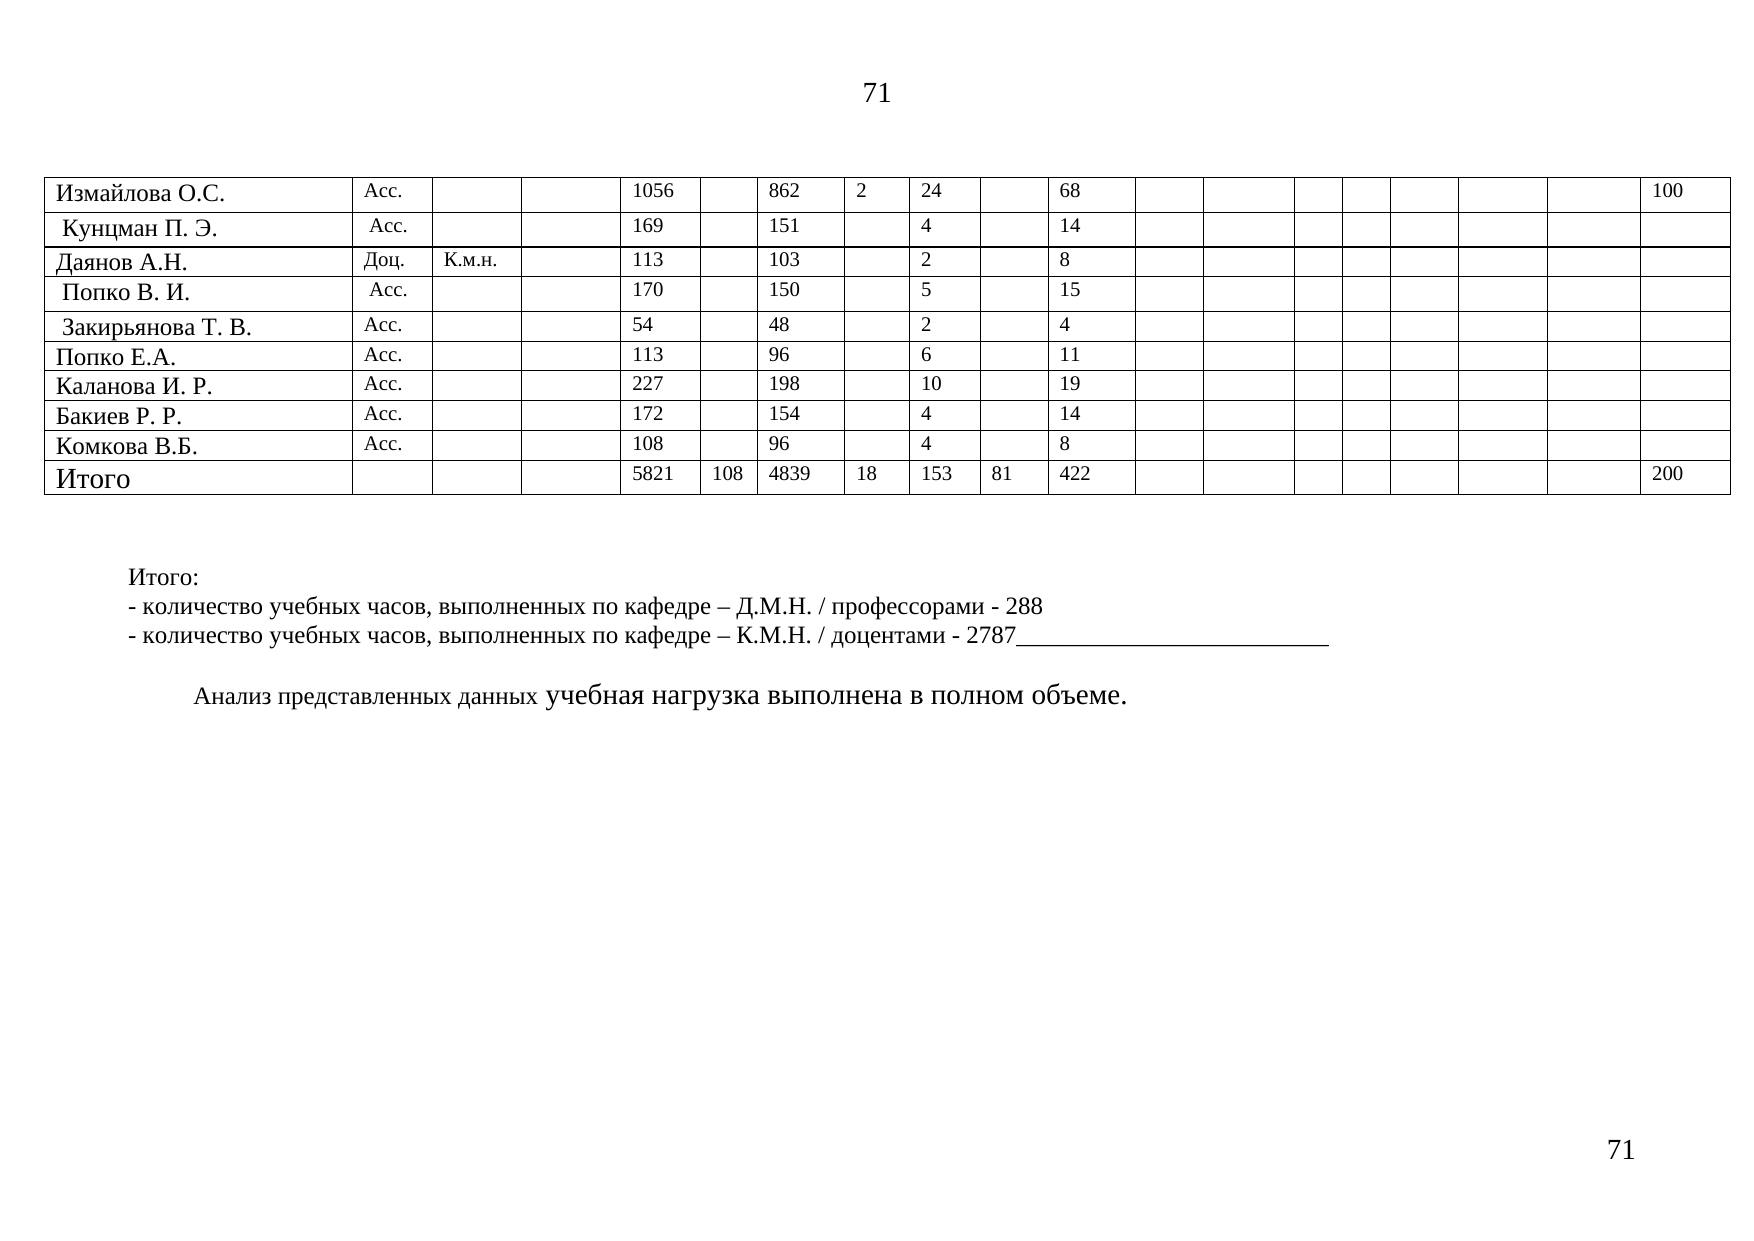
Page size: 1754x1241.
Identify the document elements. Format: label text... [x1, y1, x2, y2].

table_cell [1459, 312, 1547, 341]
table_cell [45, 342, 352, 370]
text Анализ представленных данных учебная нагрузка выполнена в полном объеме. [118, 677, 1636, 711]
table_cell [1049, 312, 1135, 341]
table_cell [845, 213, 909, 246]
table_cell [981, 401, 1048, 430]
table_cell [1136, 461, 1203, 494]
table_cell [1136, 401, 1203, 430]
table_cell 100 [1641, 178, 1730, 212]
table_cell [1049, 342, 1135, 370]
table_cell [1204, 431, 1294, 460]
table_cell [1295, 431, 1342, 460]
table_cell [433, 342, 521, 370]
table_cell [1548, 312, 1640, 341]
table_cell Измайлова О.С. [45, 178, 352, 212]
table_cell [1459, 178, 1547, 212]
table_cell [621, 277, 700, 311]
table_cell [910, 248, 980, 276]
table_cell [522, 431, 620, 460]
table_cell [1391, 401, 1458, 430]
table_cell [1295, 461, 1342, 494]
table_cell [981, 213, 1048, 246]
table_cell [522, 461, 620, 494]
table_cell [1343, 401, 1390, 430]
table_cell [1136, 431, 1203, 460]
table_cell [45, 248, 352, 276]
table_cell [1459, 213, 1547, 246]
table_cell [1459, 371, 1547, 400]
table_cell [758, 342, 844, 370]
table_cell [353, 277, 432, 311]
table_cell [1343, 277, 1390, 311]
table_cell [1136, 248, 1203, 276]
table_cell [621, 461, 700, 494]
table_cell Асс. [353, 178, 432, 212]
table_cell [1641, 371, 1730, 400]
table_cell [1548, 178, 1640, 212]
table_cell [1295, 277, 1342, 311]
table_cell [701, 213, 757, 246]
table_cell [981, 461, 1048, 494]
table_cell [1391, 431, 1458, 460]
table_cell [1295, 213, 1342, 246]
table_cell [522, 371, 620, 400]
table_cell 862 [758, 178, 844, 212]
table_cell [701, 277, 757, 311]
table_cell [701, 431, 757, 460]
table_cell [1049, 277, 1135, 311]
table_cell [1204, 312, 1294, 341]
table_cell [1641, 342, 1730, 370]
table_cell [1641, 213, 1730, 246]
table_cell [981, 178, 1048, 212]
table_cell Асс. [353, 213, 432, 246]
table_cell [1391, 178, 1458, 212]
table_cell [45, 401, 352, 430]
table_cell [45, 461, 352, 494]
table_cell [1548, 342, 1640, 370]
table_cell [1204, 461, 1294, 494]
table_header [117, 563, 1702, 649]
table_cell 2 [845, 178, 909, 212]
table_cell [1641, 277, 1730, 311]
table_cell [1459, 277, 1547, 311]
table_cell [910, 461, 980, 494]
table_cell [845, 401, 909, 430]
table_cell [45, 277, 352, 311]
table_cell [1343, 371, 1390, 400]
table_cell [433, 213, 521, 246]
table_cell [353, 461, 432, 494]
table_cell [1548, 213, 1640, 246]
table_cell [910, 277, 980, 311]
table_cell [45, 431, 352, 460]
table_cell 169 [621, 213, 700, 246]
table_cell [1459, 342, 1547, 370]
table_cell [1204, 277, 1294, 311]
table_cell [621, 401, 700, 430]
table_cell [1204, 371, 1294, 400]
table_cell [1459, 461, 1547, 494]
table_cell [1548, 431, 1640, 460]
table_cell [522, 213, 620, 246]
table_cell [701, 178, 757, 212]
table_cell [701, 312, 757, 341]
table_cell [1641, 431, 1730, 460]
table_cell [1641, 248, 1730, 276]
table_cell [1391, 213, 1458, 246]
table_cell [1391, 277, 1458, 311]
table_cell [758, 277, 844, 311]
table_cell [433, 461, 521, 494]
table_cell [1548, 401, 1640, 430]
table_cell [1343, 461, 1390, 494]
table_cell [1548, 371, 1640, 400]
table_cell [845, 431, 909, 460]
table_cell [1343, 178, 1390, 212]
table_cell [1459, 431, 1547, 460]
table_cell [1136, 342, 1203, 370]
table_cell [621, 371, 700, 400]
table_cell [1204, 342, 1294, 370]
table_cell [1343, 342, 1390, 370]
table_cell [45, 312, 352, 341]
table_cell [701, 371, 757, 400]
table_cell [1295, 178, 1342, 212]
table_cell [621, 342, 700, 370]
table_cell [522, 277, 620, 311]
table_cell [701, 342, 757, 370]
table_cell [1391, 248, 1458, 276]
table_cell Кунцман П. Э. [45, 213, 352, 246]
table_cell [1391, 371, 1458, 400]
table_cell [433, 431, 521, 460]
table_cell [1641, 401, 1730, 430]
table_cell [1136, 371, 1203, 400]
table_cell 68 [1049, 178, 1135, 212]
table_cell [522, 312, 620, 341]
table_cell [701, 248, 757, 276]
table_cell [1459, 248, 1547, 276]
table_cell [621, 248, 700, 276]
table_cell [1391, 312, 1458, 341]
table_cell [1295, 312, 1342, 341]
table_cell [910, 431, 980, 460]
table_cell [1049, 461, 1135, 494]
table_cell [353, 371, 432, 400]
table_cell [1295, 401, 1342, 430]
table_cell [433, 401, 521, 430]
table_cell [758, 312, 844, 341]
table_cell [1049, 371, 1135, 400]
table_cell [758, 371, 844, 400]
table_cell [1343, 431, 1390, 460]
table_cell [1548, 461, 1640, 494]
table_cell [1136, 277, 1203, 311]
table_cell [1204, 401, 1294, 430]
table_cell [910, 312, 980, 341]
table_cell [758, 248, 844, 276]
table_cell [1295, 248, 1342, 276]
table_cell [1204, 213, 1294, 246]
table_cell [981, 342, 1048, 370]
table_cell 4 [910, 213, 980, 246]
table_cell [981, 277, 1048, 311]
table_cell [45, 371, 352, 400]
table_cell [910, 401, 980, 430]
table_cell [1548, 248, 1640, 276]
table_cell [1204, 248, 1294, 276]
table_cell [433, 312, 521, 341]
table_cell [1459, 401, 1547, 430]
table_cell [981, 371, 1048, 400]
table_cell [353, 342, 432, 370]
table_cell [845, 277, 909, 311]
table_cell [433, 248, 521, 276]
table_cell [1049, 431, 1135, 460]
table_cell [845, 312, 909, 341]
table_cell 24 [910, 178, 980, 212]
table_cell [1136, 213, 1203, 246]
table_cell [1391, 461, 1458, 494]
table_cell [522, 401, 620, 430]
table_cell 1056 [621, 178, 700, 212]
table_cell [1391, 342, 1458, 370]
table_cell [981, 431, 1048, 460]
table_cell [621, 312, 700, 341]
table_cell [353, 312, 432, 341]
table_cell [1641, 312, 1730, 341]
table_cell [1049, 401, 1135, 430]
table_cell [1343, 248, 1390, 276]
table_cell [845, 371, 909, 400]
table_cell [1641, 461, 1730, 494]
table_cell [1204, 178, 1294, 212]
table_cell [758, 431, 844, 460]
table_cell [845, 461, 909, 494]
table_cell [1136, 178, 1203, 212]
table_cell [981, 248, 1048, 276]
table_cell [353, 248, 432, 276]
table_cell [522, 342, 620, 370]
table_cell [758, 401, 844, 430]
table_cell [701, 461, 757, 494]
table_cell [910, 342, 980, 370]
table_cell 14 [1049, 213, 1135, 246]
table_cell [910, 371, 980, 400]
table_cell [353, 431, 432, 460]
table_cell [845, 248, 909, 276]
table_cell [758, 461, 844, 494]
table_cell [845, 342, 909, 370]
table_cell 151 [758, 213, 844, 246]
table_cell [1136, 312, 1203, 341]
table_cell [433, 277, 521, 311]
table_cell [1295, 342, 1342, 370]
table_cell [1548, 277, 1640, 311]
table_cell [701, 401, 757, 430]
table_cell [433, 178, 521, 212]
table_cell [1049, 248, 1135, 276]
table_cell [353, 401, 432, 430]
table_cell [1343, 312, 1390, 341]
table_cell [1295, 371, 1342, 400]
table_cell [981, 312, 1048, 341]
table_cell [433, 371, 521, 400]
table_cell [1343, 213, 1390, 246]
table_cell [522, 178, 620, 212]
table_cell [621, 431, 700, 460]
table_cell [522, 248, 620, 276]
